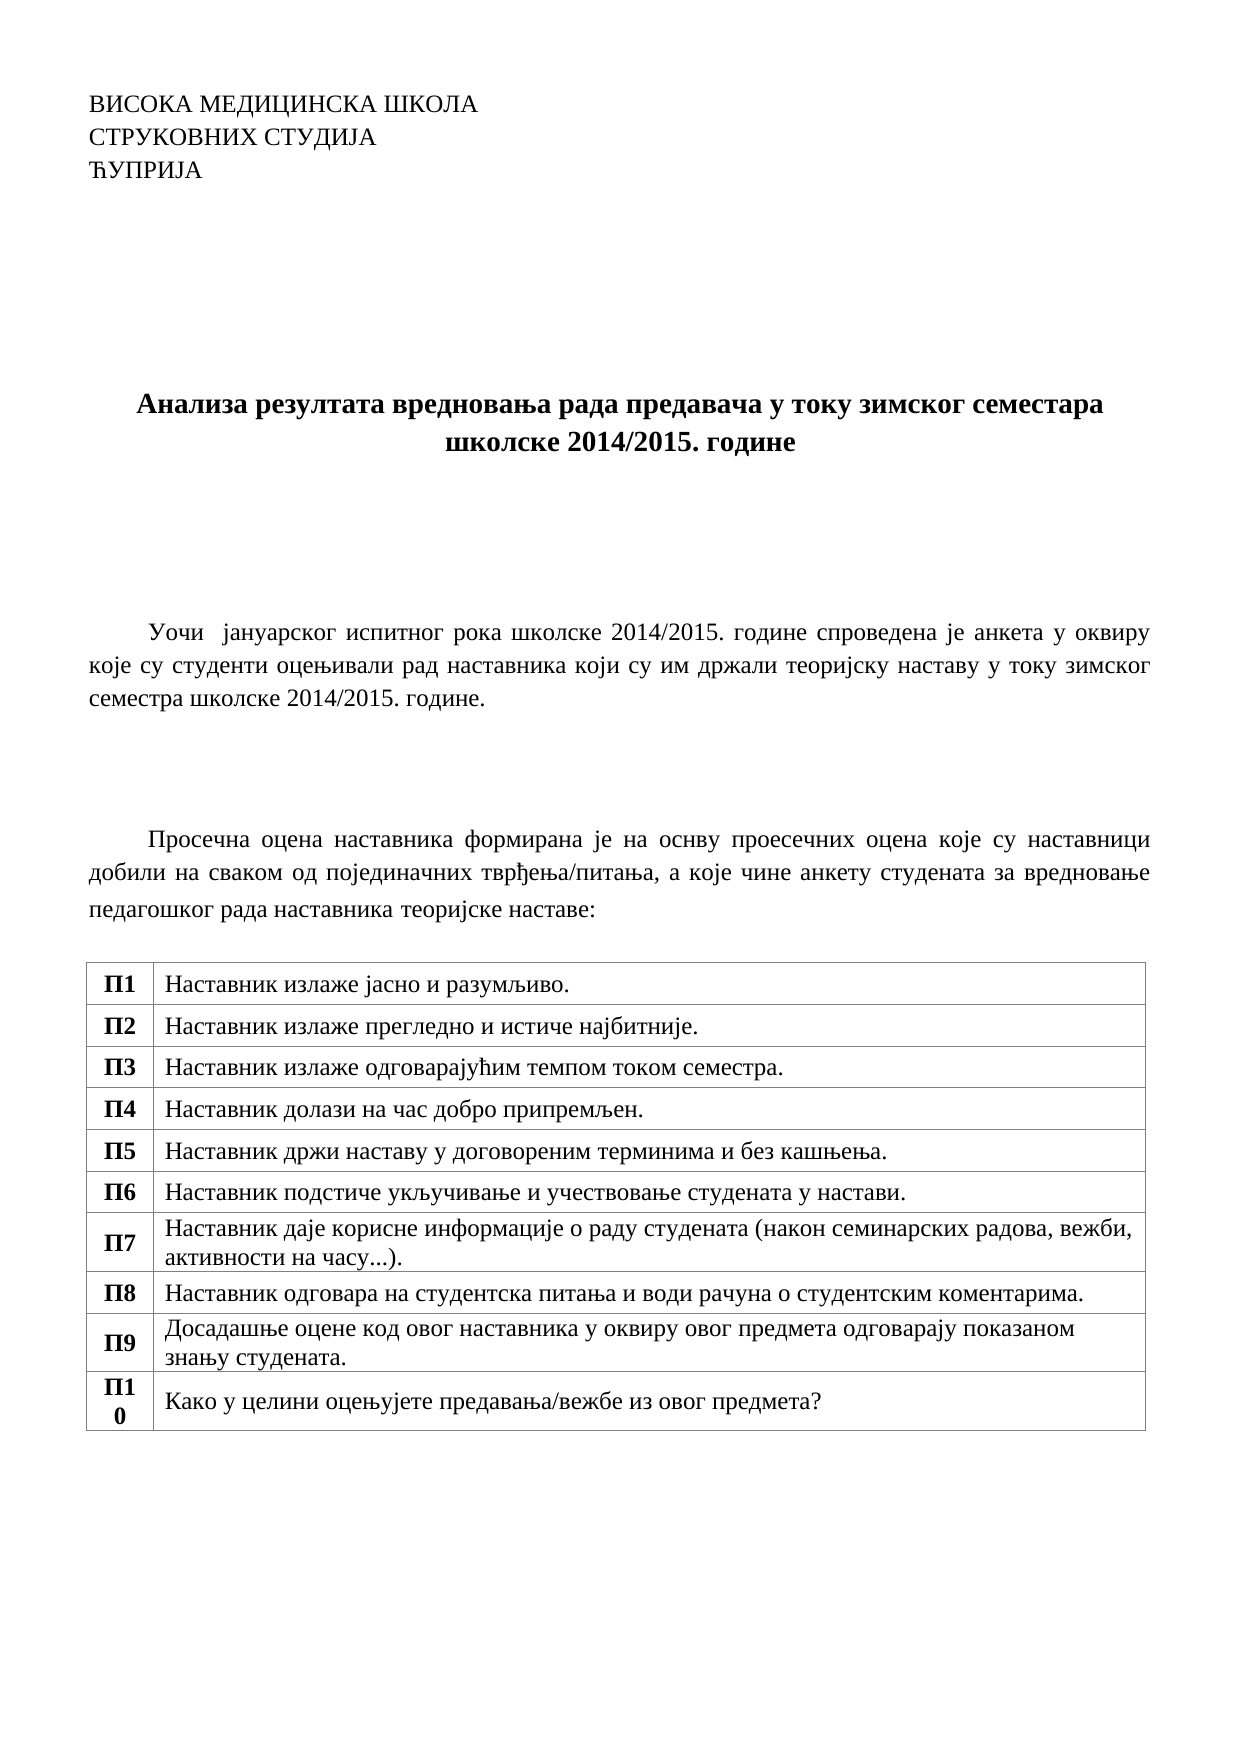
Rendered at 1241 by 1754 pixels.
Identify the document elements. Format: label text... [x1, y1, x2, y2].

text Уочи јануарског испитног рока школске 2014/2015. године спроведена је анкета у оквиру које су студенти оцењивали рад наставника који су им држали теоријску наставу у току зимског семестра школске 2014/2015. године. [89, 617, 1152, 712]
table_cell Наставник одговара на студентска питања и води рачуна о студентским коментарима. [154, 1272, 1145, 1312]
table_header П1 [87, 963, 153, 1004]
text Просечна оцена наставника формирана је на оснву проесечних оцена које су наставници добили на сваком од појединачних тврђења/питања, а које чине анкету студената за вредновање педагошког рада наставника теоријске наставе: [89, 824, 1152, 924]
table_cell П8 [87, 1272, 153, 1312]
table_cell Наставник долази на час добро припремљен. [154, 1088, 1145, 1129]
table_cell Наставник држи наставу у договореним терминима и без кашњења. [154, 1130, 1145, 1171]
text ВИСОКА МЕДИЦИНСКА ШКОЛА [89, 89, 1152, 117]
table_cell Наставник подстиче укључивање и учествовање студената у настави. [154, 1172, 1145, 1212]
table_cell Наставник излаже прегледно и истиче најбитније. [154, 1005, 1145, 1046]
table_cell Како у целини оцењујете предавања/вежбе из овог предмета? [154, 1372, 1145, 1429]
table_cell Наставник даје корисне информације о раду студената (након семинарских радова, вежби, активности на часу...). [154, 1213, 1145, 1271]
table_cell Наставник излаже одговарајућим темпом током семестра. [154, 1047, 1145, 1087]
text ЋУПРИЈА [89, 155, 1152, 183]
table_cell П3 [87, 1047, 153, 1087]
text СТРУКОВНИХ СТУДИЈА [89, 122, 1152, 150]
table_cell П7 [87, 1213, 153, 1271]
table_cell Досадашње оцене код овог наставника у оквиру овог предмета одговарају показаном знању студената. [154, 1314, 1145, 1371]
table_cell П5 [87, 1130, 153, 1171]
table_cell П2 [87, 1005, 153, 1046]
text Анализа резултата вредновања рада предавача у току зимског семестара школске 2014/2015. године [89, 386, 1152, 458]
table_header Наставник излаже јасно и разумљиво. [154, 963, 1145, 1004]
table_cell П6 [87, 1172, 153, 1212]
table_cell П10 [87, 1372, 153, 1429]
table_cell П9 [87, 1314, 153, 1371]
table_cell П4 [87, 1088, 153, 1129]
